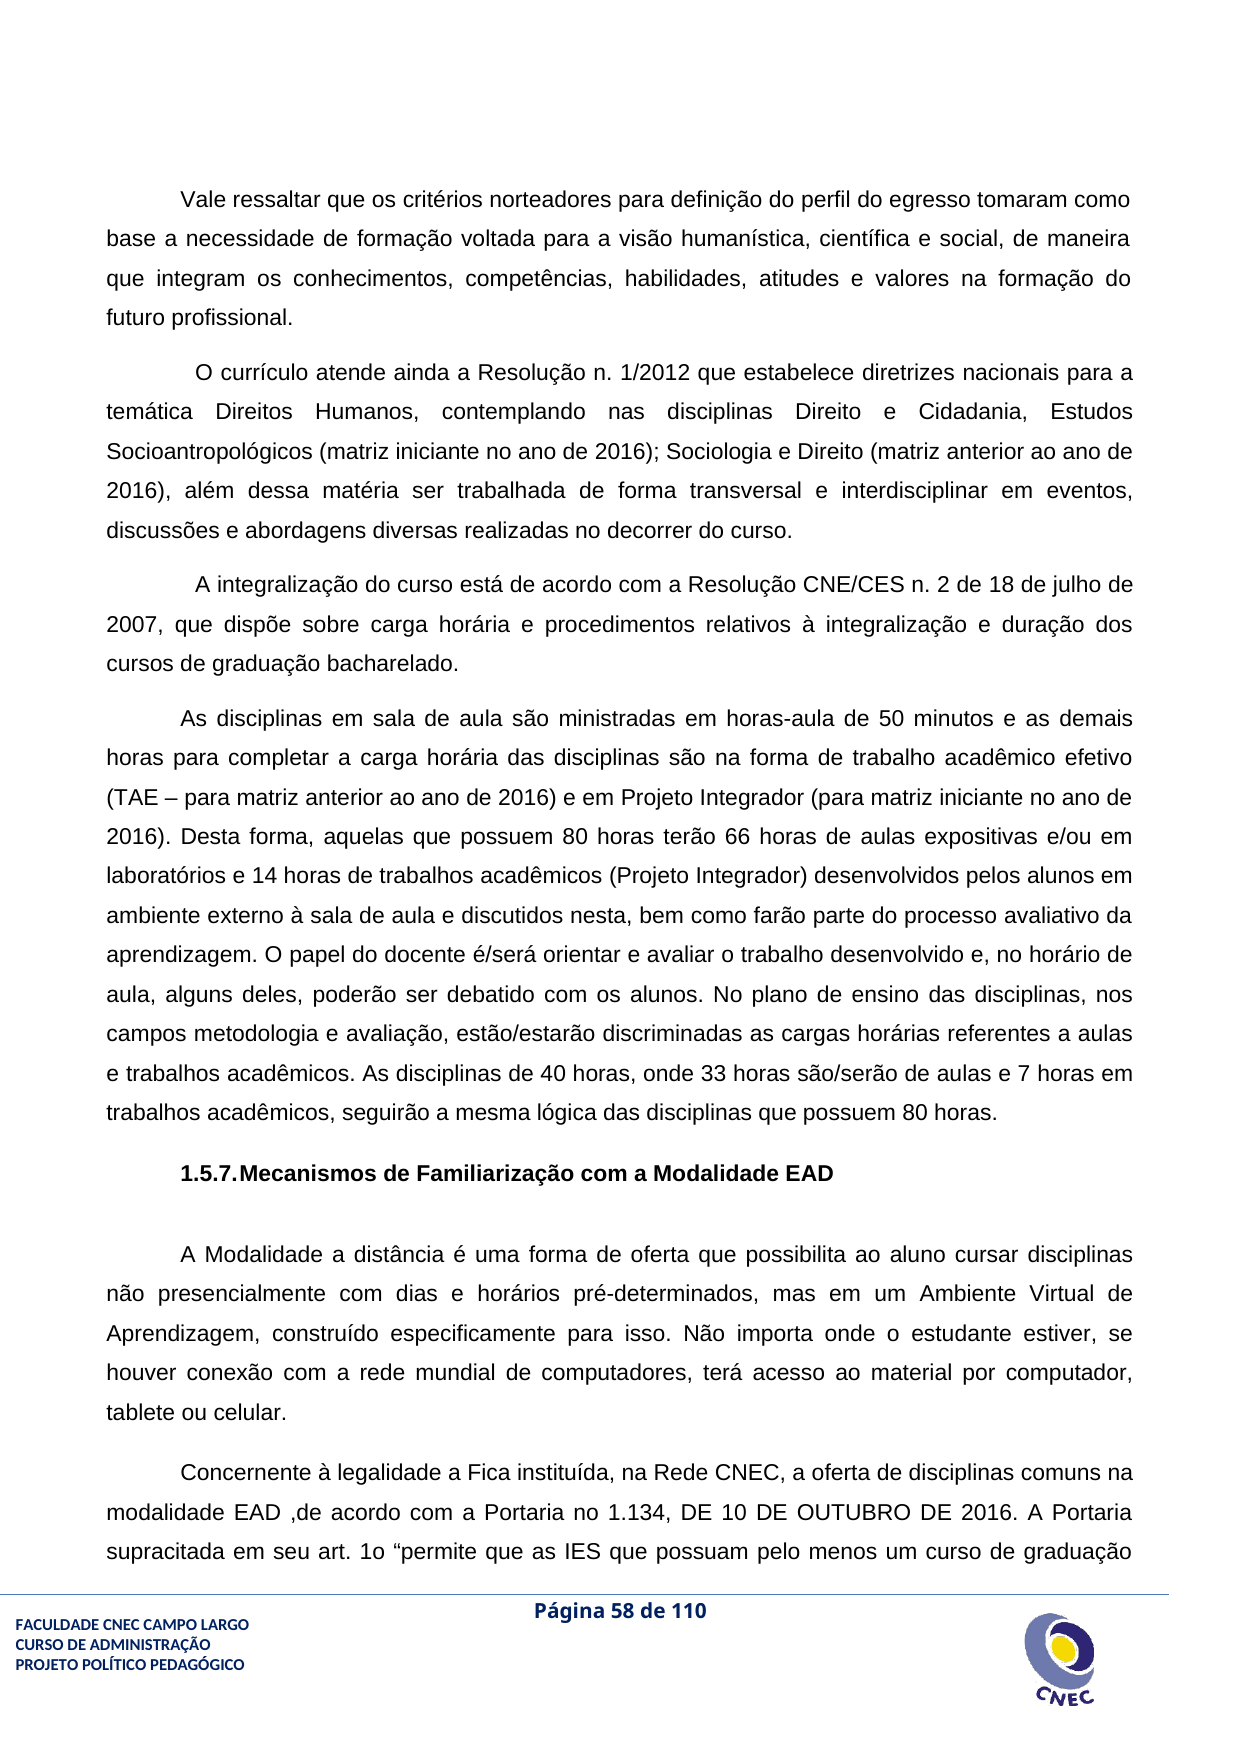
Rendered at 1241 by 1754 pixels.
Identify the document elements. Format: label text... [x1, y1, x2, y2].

text A Modalidade a distância é uma forma de oferta que possibilita ao aluno cursar disciplinas não presencialmente com dias e horários pré-determinados, mas em um Ambiente Virtual de Aprendizagem, construído especificamente para isso. Não importa onde o estudante estiver, se houver conexão com a rede mundial de computadores, terá acesso ao material por computador, tablete ou celular. [106, 1241, 1134, 1425]
text Vale ressaltar que os critérios norteadores para definição do perfil do egresso tomaram como base a necessidade de formação voltada para a visão humanística, científica e social, de maneira que integram os conhecimentos, competências, habilidades, atitudes e valores na formação do futuro profissional. [106, 186, 1131, 331]
subtitle Mecanismos de Familiarização com a Modalidade EAD [180, 1160, 1134, 1186]
picture [1024, 1613, 1094, 1706]
text As disciplinas em sala de aula são ministradas em horas-aula de 50 minutos e as demais horas para completar a carga horária das disciplinas são na forma de trabalho acadêmico efetivo (TAE – para matriz anterior ao ano de 2016) e em Projeto Integrador (para matriz iniciante no ano de 2016). Desta forma, aquelas que possuem 80 horas terão 66 horas de aulas expositivas e/ou em laboratórios e 14 horas de trabalhos acadêmicos (Projeto Integrador) desenvolvidos pelos alunos em ambiente externo à sala de aula e discutidos nesta, bem como farão parte do processo avaliativo da aprendizagem. O papel do docente é/será orientar e avaliar o trabalho desenvolvido e, no horário de aula, alguns deles, poderão ser debatido com os alunos. No plano de ensino das disciplinas, nos campos metodologia e avaliação, estão/estarão discriminadas as cargas horárias referentes a aulas e trabalhos acadêmicos. As disciplinas de 40 horas, onde 33 horas são/serão de aulas e 7 horas em trabalhos acadêmicos, seguirão a mesma lógica das disciplinas que possuem 80 horas. [106, 704, 1134, 1126]
text A integralização do curso está de acordo com a Resolução CNE/CES n. 2 de 18 de julho de 2007, que dispõe sobre carga horária e procedimentos relativos à integralização e duração dos cursos de graduação bacharelado. [106, 571, 1134, 676]
text O currículo atende ainda a Resolução n. 1/2012 que estabelece diretrizes nacionais para a temática Direitos Humanos, contemplando nas disciplinas Direito e Cidadania, Estudos Socioantropológicos (matriz iniciante no ano de 2016); Sociologia e Direito (matriz anterior ao ano de 2016), além dessa matéria ser trabalhada de forma transversal e interdisciplinar em eventos, discussões e abordagens diversas realizadas no decorrer do curso. [106, 359, 1134, 543]
